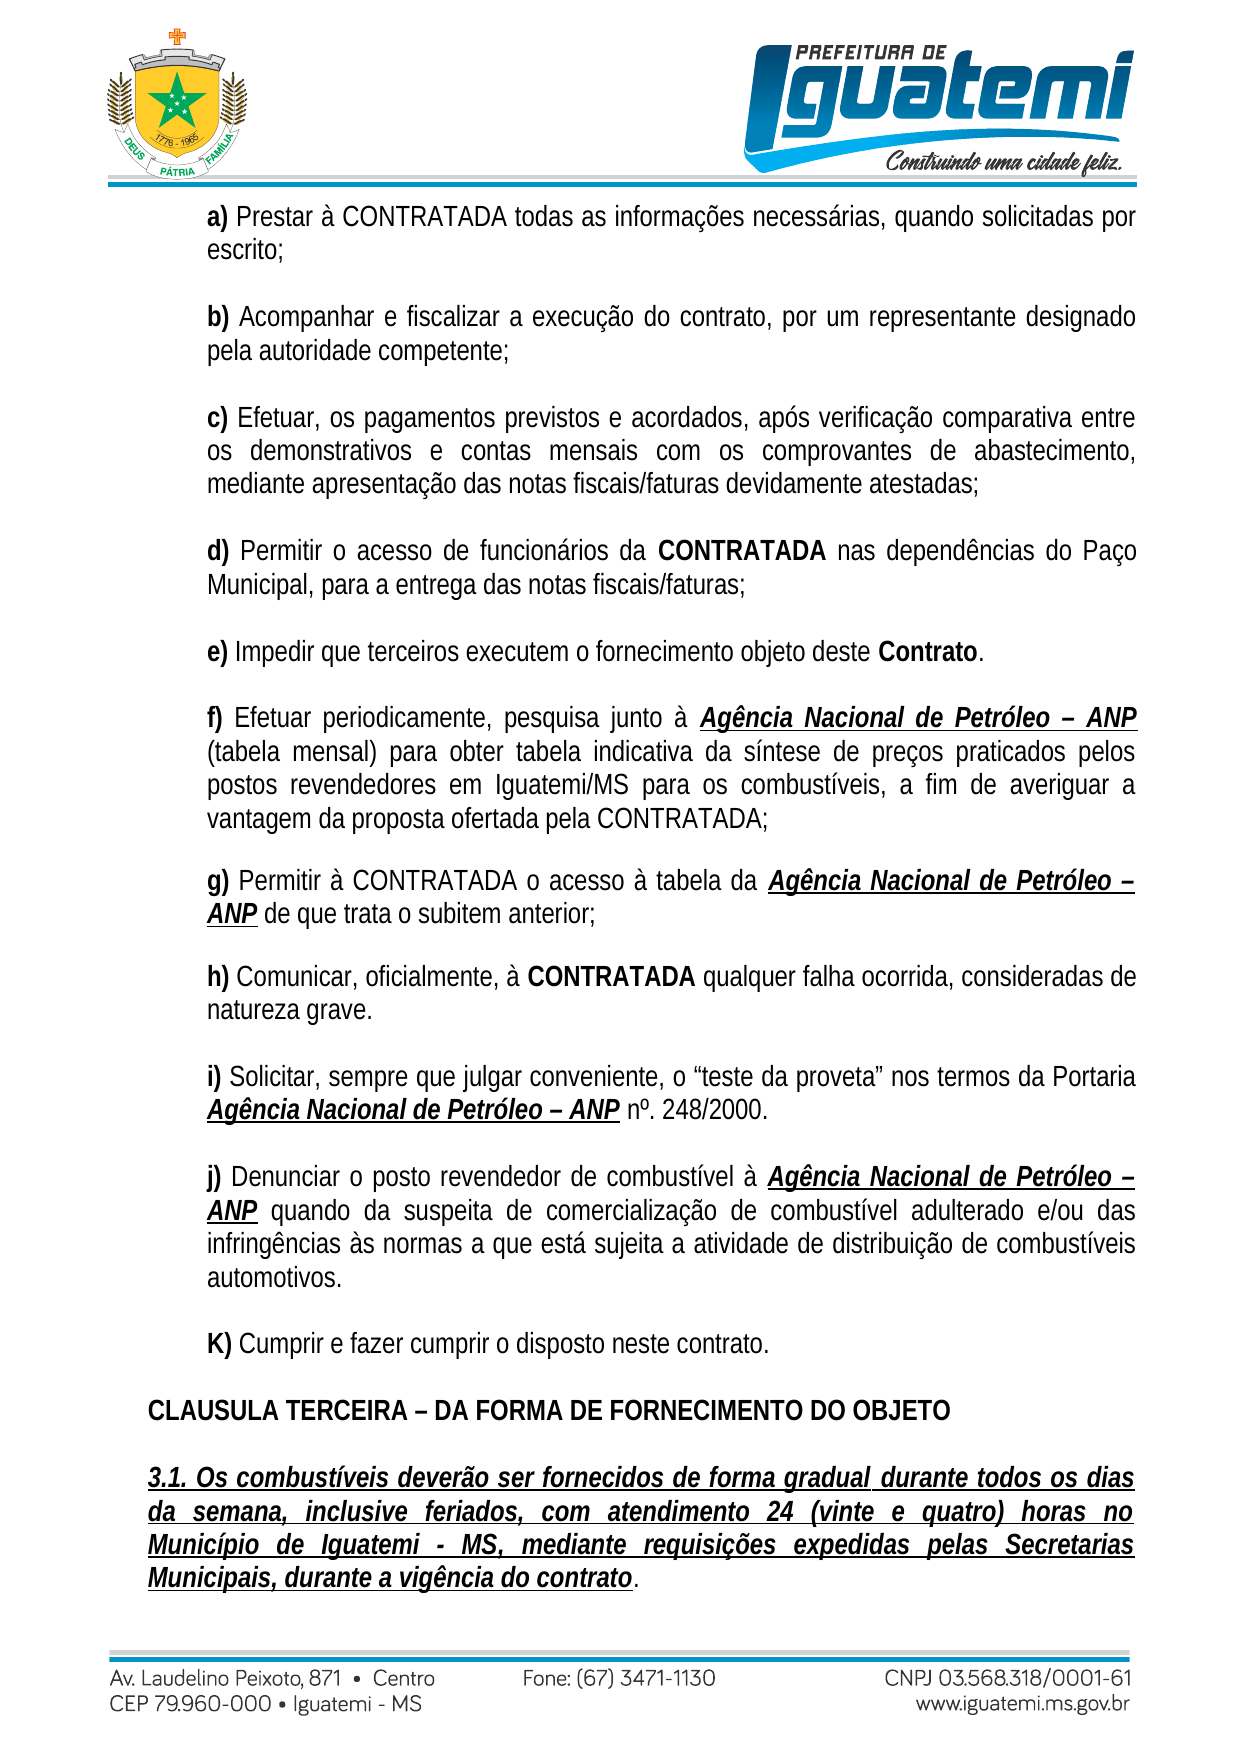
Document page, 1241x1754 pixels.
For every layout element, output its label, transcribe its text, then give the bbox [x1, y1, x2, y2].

text i) Solicitar, sempre que julgar conveniente, o “teste da proveta” nos termos da Portaria Agência Nacional de Petróleo – ANP nº. 248/2000. [207, 1059, 1138, 1126]
text g) Permitir à CONTRATADA o acesso à tabela da Agência Nacional de Petróleo – ANP de que trata o subitem anterior; [207, 863, 1138, 930]
text 3.1. Os combustíveis deverão ser fornecidos de forma gradual durante todos os dias da semana, inclusive feriados, com atendimento 24 (vinte e quatro) horas no Município de Iguatemi - MS, mediante requisições expedidas pelas Secretarias Municipais, durante a vigência do contrato. [148, 1460, 1138, 1594]
text e) Impedir que terceiros executem o fornecimento objeto deste Contrato. [207, 634, 1138, 667]
text CLAUSULA TERCEIRA – DA FORMA DE FORNECIMENTO DO OBJETO [148, 1393, 1138, 1427]
text f) Efetuar periodicamente, pesquisa junto à Agência Nacional de Petróleo – ANP (tabela mensal) para obter tabela indicativa da síntese de preços praticados pelos postos revendedores em Iguatemi/MS para os combustíveis, a fim de averiguar a vantagem da proposta ofertada pela CONTRATADA; [207, 701, 1138, 834]
text a) Prestar à CONTRATADA todas as informações necessárias, quando solicitadas por escrito; [207, 199, 1138, 266]
text h) Comunicar, oficialmente, à CONTRATADA qualquer falha ocorrida, consideradas de natureza grave. [207, 959, 1138, 1026]
text j) Denunciar o posto revendedor de combustível à Agência Nacional de Petróleo – ANP quando da suspeita de comercialização de combustível adulterado e/ou das infringências às normas a que está sujeita a atividade de distribuição de combustíveis automotivos. [207, 1159, 1138, 1293]
text d) Permitir o acesso de funcionários da CONTRATADA nas dependências do Paço Municipal, para a entrega das notas fiscais/faturas; [207, 533, 1138, 600]
text c) Efetuar, os pagamentos previstos e acordados, após verificação comparativa entre os demonstrativos e contas mensais com os comprovantes de abastecimento, mediante apresentação das notas fiscais/faturas devidamente atestadas; [207, 400, 1138, 500]
text K) Cumprir e fazer cumprir o disposto neste contrato. [207, 1327, 1138, 1360]
text b) Acompanhar e fiscalizar a execução do contrato, por um representante designado pela autoridade competente; [207, 299, 1138, 366]
